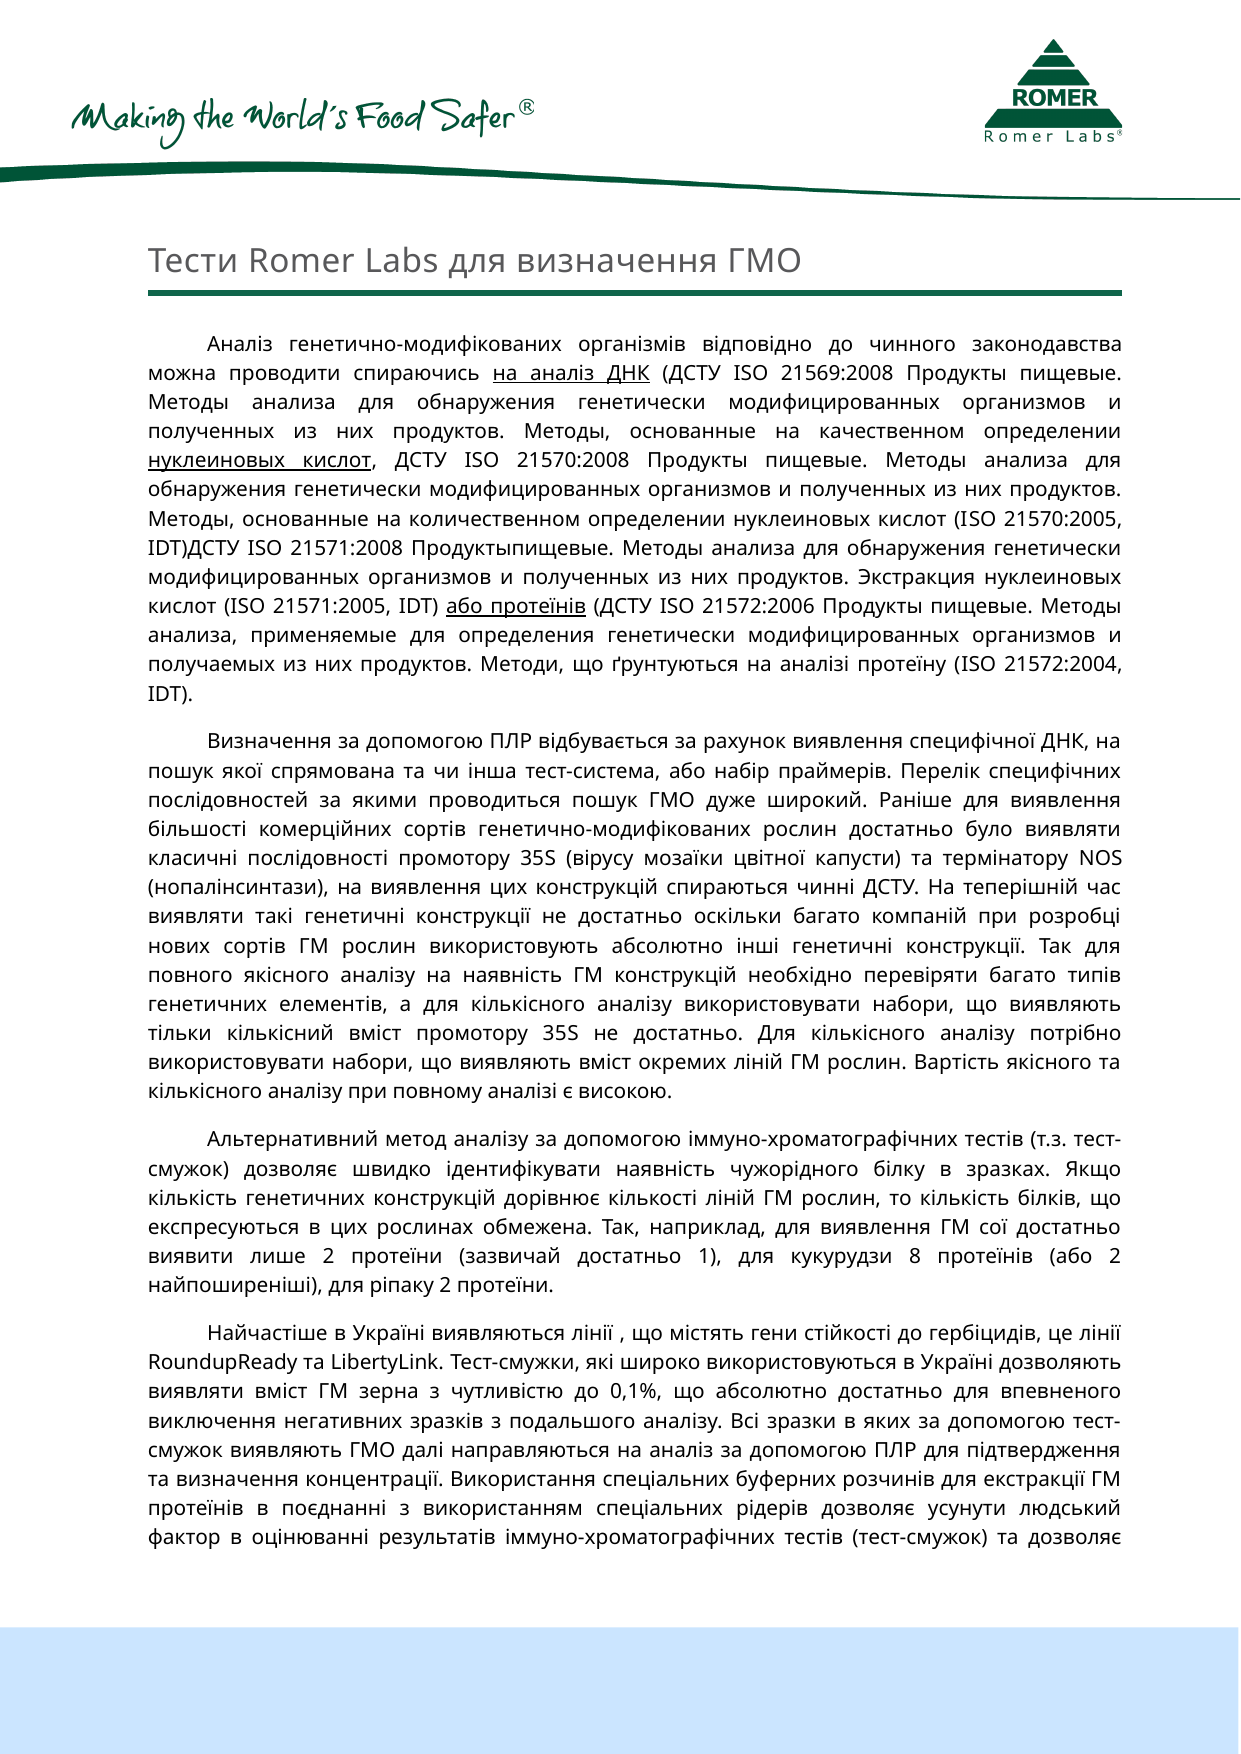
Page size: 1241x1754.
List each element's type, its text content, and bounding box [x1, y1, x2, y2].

picture [0, 152, 1241, 200]
text Аналіз генетично-модифікованих організмів відповідно до чинного законодавства можна проводити спираючись на аналіз ДНК (ДСТУ ISO 21569:2008 Продукты пищевые. Методы анализа для обнаружения генетически модифицированных организмов и полученных из них продуктов. Методы, основанные на качественном определении нуклеиновых кислот, ДСТУ ISO 21570:2008 Продукты пищевые. Методы анализа для обнаружения генетически модифицированных организмов и полученных из них продуктов. Методы, основанные на количественном определении нуклеиновых кислот (ІSO 21570:2005, ІDT)ДСТУ ISO 21571:2008 Продуктыпищевые. Методы анализа для обнаружения генетически модифицированных организмов и полученных из них продуктов. Экстракция нуклеиновых кислот (ІSO 21571:2005, ІDT) або протеїнів (ДСТУ ISO 21572:2006 Продукты пищевые. Методы анализа, применяемые для определения генетически модифицированных организмов и получаемых из них продуктов. Методи, що ґрунтуються на аналізі протеїну (ISO 21572:2004, IDT). [148, 328, 1122, 707]
text Визначення за допомогою ПЛР відбувається за рахунок виявлення специфічної ДНК, на пошук якої спрямована та чи інша тест-система, або набір праймерів. Перелік специфічних послідовностей за якими проводиться пошук ГМО дуже широкий. Раніше для виявлення більшості комерційних сортів генетично-модифікованих рослин достатньо було виявляти класичні послідовності промотору 35S (вірусу мозаїки цвітної капусти) та термінатору NOS (нопалінсинтази), на виявлення цих конструкцій спираються чинні ДСТУ. На теперішній час виявляти такі генетичні конструкції не достатньо оскільки багато компаній при розробці нових сортів ГМ рослин використовують абсолютно інші генетичні конструкції. Так для повного якісного аналізу на наявність ГМ конструкцій необхідно перевіряти багато типів генетичних елементів, а для кількісного аналізу використовувати набори, що виявляють тільки кількісний вміст промотору 35S не достатньо. Для кількісного аналізу потрібно використовувати набори, що виявляють вміст окремих ліній ГМ рослин. Вартість якісного та кількісного аналізу при повному аналізі є високою. [148, 726, 1122, 1105]
picture [984, 39, 1123, 142]
picture [71, 98, 534, 150]
title Тести Romer Labs для визначення ГМО [148, 236, 1122, 290]
text Альтернативний метод аналізу за допомогою іммуно-хроматографічних тестів (т.з. тест-смужок) дозволяє швидко ідентифікувати наявність чужорідного білку в зразках. Якщо кількість генетичних конструкцій дорівнює кількості ліній ГМ рослин, то кількість білків, що експресуються в цих рослинах обмежена. Так, наприклад, для виявлення ГМ сої достатньо виявити лише 2 протеїни (зазвичай достатньо 1), для кукурудзи 8 протеїнів (або 2 найпоширеніші), для ріпаку 2 протеїни. [148, 1123, 1122, 1298]
